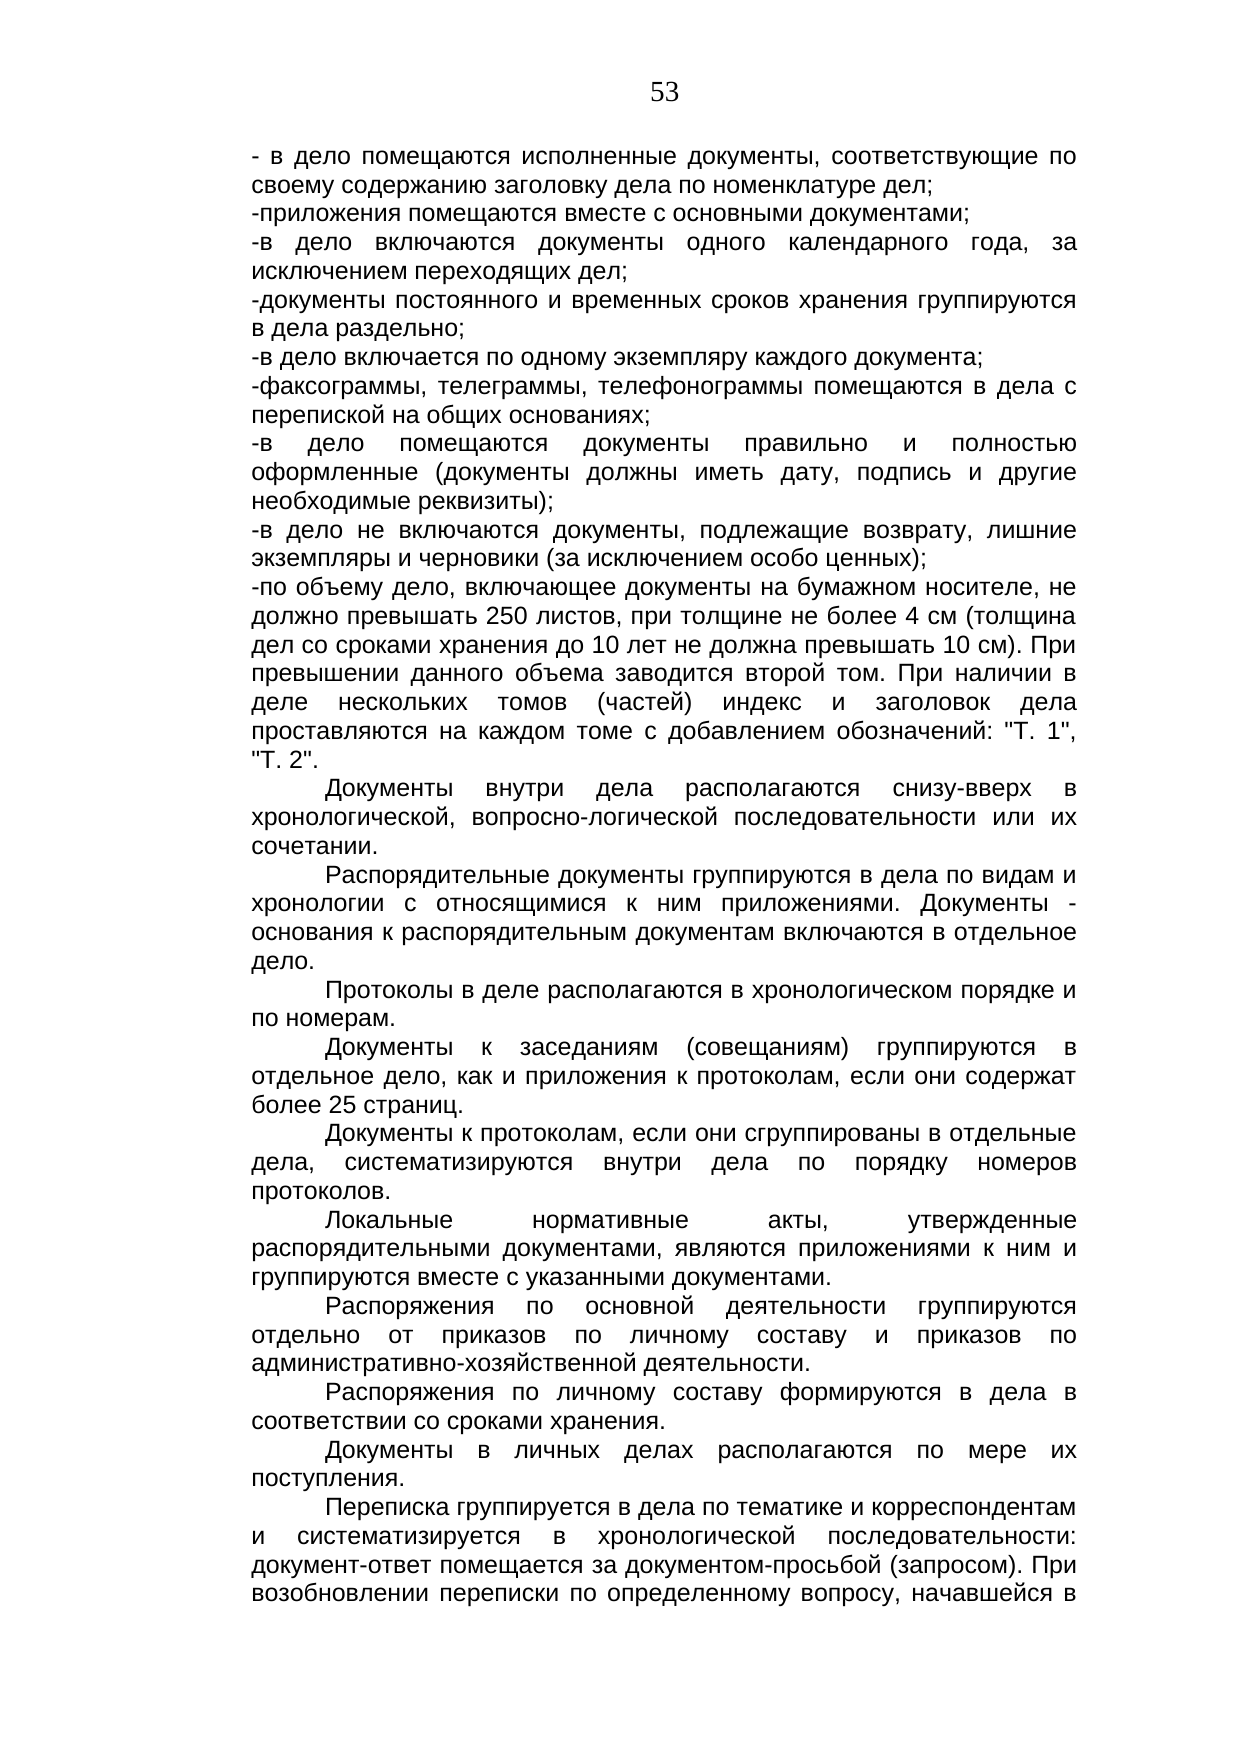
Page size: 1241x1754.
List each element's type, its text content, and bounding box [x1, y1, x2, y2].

text - в дело помещаются исполненные документы, соответствующие по своему содержанию заголовку дела по номенклатуре дел; [251, 141, 1078, 198]
text -в дело помещаются документы правильно и полностью оформленные (документы должны иметь дату, подпись и другие необходимые реквизиты); [251, 428, 1078, 514]
text Документы внутри дела располагаются снизу-вверх в хронологической, вопросно-логической последовательности или их сочетании. [251, 773, 1078, 859]
text Распоряжения по личному составу формируются в дела в соответствии со сроками хранения. [251, 1377, 1078, 1434]
text -в дело включаются документы одного календарного года, за исключением переходящих дел; [251, 227, 1078, 284]
text Документы к заседаниям (совещаниям) группируются в отдельное дело, как и приложения к протоколам, если они содержат более 25 страниц. [251, 1032, 1078, 1118]
text Документы в личных делах располагаются по мере их поступления. [251, 1434, 1078, 1492]
text -в дело включается по одному экземпляру каждого документа; [251, 342, 1078, 371]
text -в дело не включаются документы, подлежащие возврату, лишние экземпляры и черновики (за исключением особо ценных); [251, 514, 1078, 572]
text Распоряжения по основной деятельности группируются отдельно от приказов по личному составу и приказов по административно-хозяйственной деятельности. [251, 1291, 1078, 1377]
text -документы постоянного и временных сроков хранения группируются в дела раздельно; [251, 284, 1078, 342]
text Документы к протоколам, если они сгруппированы в отдельные дела, систематизируются внутри дела по порядку номеров протоколов. [251, 1118, 1078, 1204]
text -приложения помещаются вместе с основными документами; [251, 198, 1078, 227]
text Локальные нормативные акты, утвержденные распорядительными документами, являются приложениями к ним и группируются вместе с указанными документами. [251, 1204, 1078, 1291]
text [251, 1492, 1078, 1607]
text Протоколы в деле располагаются в хронологическом порядке и по номерам. [251, 974, 1078, 1032]
text -факсограммы, телеграммы, телефонограммы помещаются в дела с перепиской на общих основаниях; [251, 371, 1078, 428]
text -по объему дело, включающее документы на бумажном носителе, не должно превышать 250 листов, при толщине не более 4 см (толщина дел со сроками хранения до 10 лет не должна превышать 10 см). При превышении данного объема заводится второй том. При наличии в деле нескольких томов (частей) индекс и заголовок дела проставляются на каждом томе с добавлением обозначений: "Т. 1", "Т. 2". [251, 572, 1078, 773]
text Распорядительные документы группируются в дела по видам и хронологии с относящимися к ним приложениями. Документы - основания к распорядительным документам включаются в отдельное дело. [251, 859, 1078, 974]
